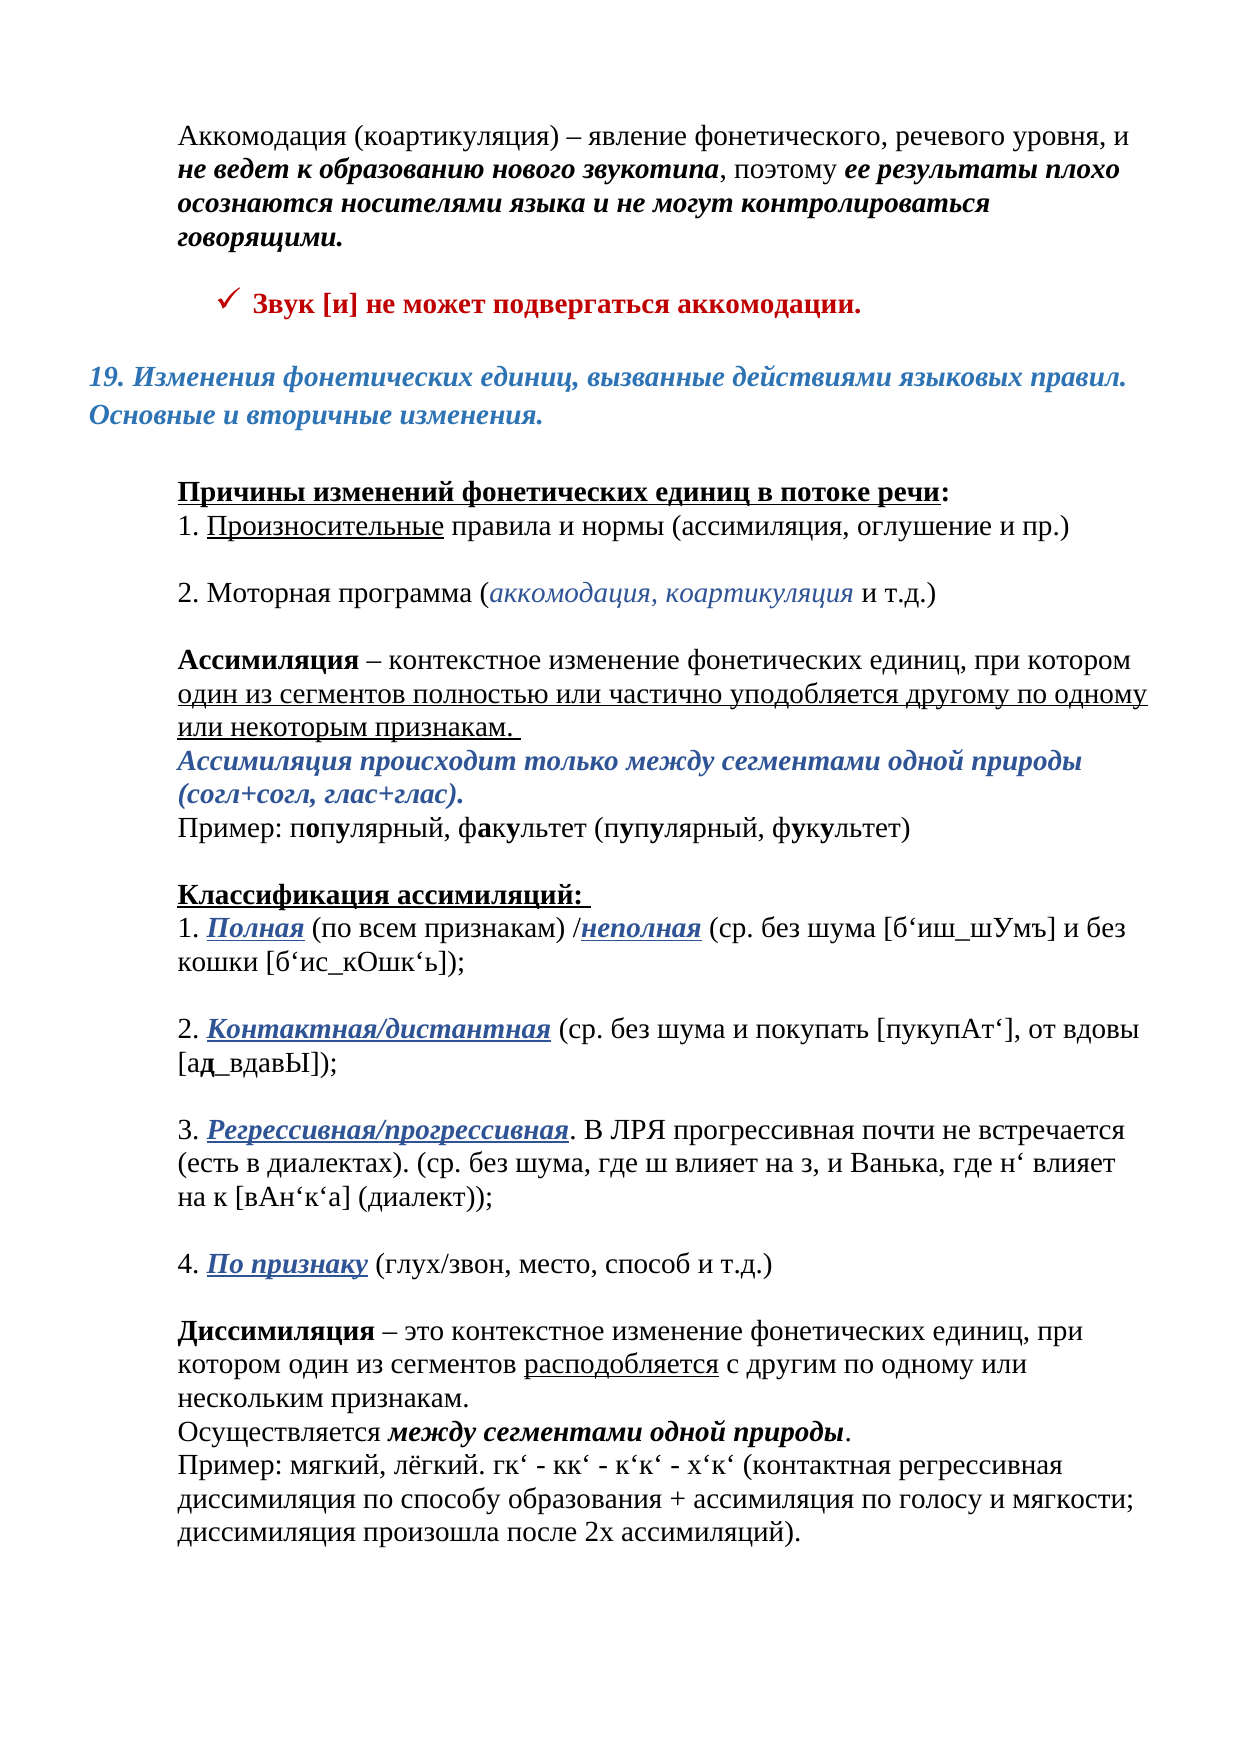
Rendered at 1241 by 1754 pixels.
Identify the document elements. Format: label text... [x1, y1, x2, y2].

text 3. Регрессивная/прогрессивная. В ЛРЯ прогрессивная почти не встречается (есть в диалектах). (ср. без шума, где ш влияет на з, и Ванька, где н‘ влияет на к [вАн‘к‘а] (диалект)); [177, 1078, 1152, 1212]
text Осуществляется между сегментами одной природы. [177, 1414, 1152, 1447]
text Классификация ассимиляций: [177, 877, 1152, 911]
text 2. Моторная программа (аккомодация, коартикуляция и т.д.) [177, 542, 1152, 609]
text Аккомодация (коартикуляция) – явление фонетического, речевого уровня, и не ведет к образованию нового звукотипа, поэтому ее результаты плохо осознаются носителями языка и не могут контролироваться говорящими. [177, 118, 1152, 252]
text 1. Полная (по всем признакам) /неполная (ср. без шума [б‘иш_шУмъ] и без кошки [б‘ис_кОшк‘ь]); [177, 911, 1152, 978]
text Диссимиляция – это контекстное изменение фонетических единиц, при котором один из сегментов расподобляется с другим по одному или нескольким признакам. [177, 1313, 1152, 1414]
text 4. По признаку (глух/звон, место, способ и т.д.) [177, 1212, 1152, 1279]
text 19. Изменения фонетических единиц, вызванные действиями языковых правил. Основные и вторичные изменения. [88, 359, 1152, 431]
text Пример: мягкий, лёгкий. гк‘ - кк‘ - к‘к‘ - х‘к‘ (контактная регрессивная диссимиляция по способу образования + ассимиляция по голосу и мягкости; диссимиляция произошла после 2х ассимиляций). [177, 1447, 1152, 1548]
text Ассимиляция – контекстное изменение фонетических единиц, при котором один из сегментов полностью или частично уподобляется другому по одному или некоторым признакам. [177, 642, 1152, 743]
text Причины изменений фонетических единиц в потоке речи: 1. Произносительные правила и нормы (ассимиляция, оглушение и пр.) [177, 474, 1152, 542]
text Ассимиляция происходит только между сегментами одной природы (согл+согл, глас+глас). [177, 743, 1152, 810]
list Звук [и] не может подвергаться аккомодации. [215, 286, 1152, 320]
text 2. Контактная/дистантная (ср. без шума и покупать [пукупАт‘], от вдовы [ад_вдавЫ]); [177, 978, 1152, 1078]
text Пример: популярный, факультет (пупулярный, фукультет) [177, 810, 1152, 843]
